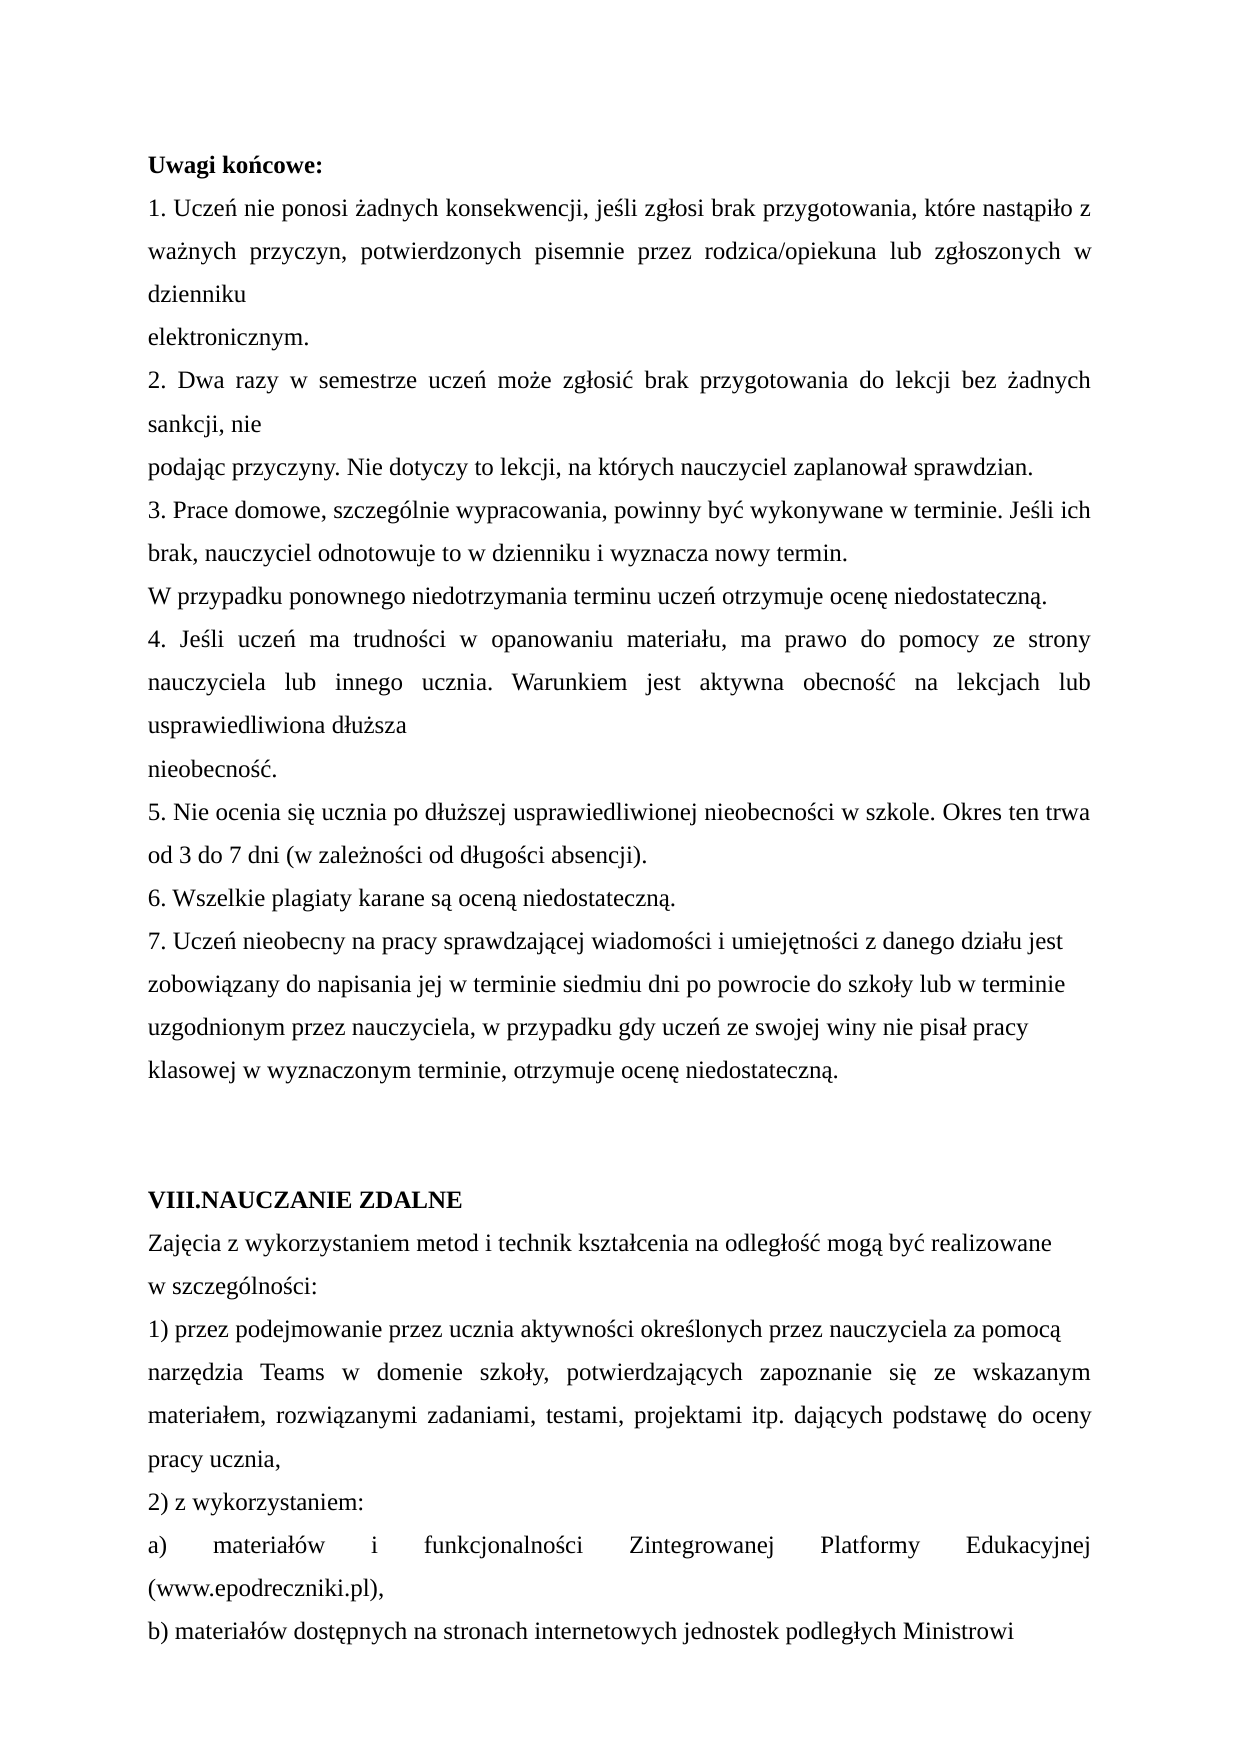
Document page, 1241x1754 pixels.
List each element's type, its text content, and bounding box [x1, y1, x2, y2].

text Zajęcia z wykorzystaniem metod i technik kształcenia na odległość mogą być realizowane [148, 1228, 1092, 1257]
text 1. Uczeń nie ponosi żadnych konsekwencji, jeśli zgłosi brak przygotowania, które nastąpiło z ważnych przyczyn, potwierdzonych pisemnie przez rodzica/opiekuna lub zgłoszonych w dzienniku [148, 193, 1092, 308]
text b) materiałów dostępnych na stronach internetowych jednostek podległych Ministrowi [148, 1616, 1092, 1645]
text w szczególności: [148, 1271, 1092, 1300]
text elektronicznym. [148, 322, 1092, 351]
text zobowiązany do napisania jej w terminie siedmiu dni po powrocie do szkoły lub w terminie uzgodnionym przez nauczyciela, w przypadku gdy uczeń ze swojej winy nie pisał pracy klasowej w wyznaczonym terminie, otrzymuje ocenę niedostateczną. [148, 969, 1092, 1084]
text Uwagi końcowe: [148, 150, 1092, 179]
text 5. Nie ocenia się ucznia po dłuższej usprawiedliwionej nieobecności w szkole. Okres ten trwa od 3 do 7 dni (w zależności od długości absencji). [148, 797, 1092, 869]
text podając przyczyny. Nie dotyczy to lekcji, na których nauczyciel zaplanował sprawdzian. [148, 452, 1092, 481]
text W przypadku ponownego niedotrzymania terminu uczeń otrzymuje ocenę niedostateczną. [148, 581, 1092, 610]
text a) materiałów i funkcjonalności Zintegrowanej Platformy Edukacyjnej (www.epodreczniki.pl), [148, 1530, 1092, 1602]
text 1) przez podejmowanie przez ucznia aktywności określonych przez nauczyciela za pomocą [148, 1314, 1092, 1343]
text 6. Wszelkie plagiaty karane są oceną niedostateczną. [148, 883, 1092, 912]
text nieobecność. [148, 754, 1092, 782]
text 2) z wykorzystaniem: [148, 1487, 1092, 1516]
text 4. Jeśli uczeń ma trudności w opanowaniu materiału, ma prawo do pomocy ze strony nauczyciela lub innego ucznia. Warunkiem jest aktywna obecność na lekcjach lub usprawiedliwiona dłuższa [148, 624, 1092, 739]
text VIII.NAUCZANIE ZDALNE [148, 1185, 1092, 1214]
text 3. Prace domowe, szczególnie wypracowania, powinny być wykonywane w terminie. Jeśli ich brak, nauczyciel odnotowuje to w dzienniku i wyznacza nowy termin. [148, 495, 1092, 567]
text 2. Dwa razy w semestrze uczeń może zgłosić brak przygotowania do lekcji bez żadnych sankcji, nie [148, 366, 1092, 437]
text narzędzia Teams w domenie szkoły, potwierdzających zapoznanie się ze wskazanym materiałem, rozwiązanymi zadaniami, testami, projektami itp. dających podstawę do oceny pracy ucznia, [148, 1357, 1092, 1472]
text 7. Uczeń nieobecny na pracy sprawdzającej wiadomości i umiejętności z danego działu jest [148, 926, 1092, 955]
